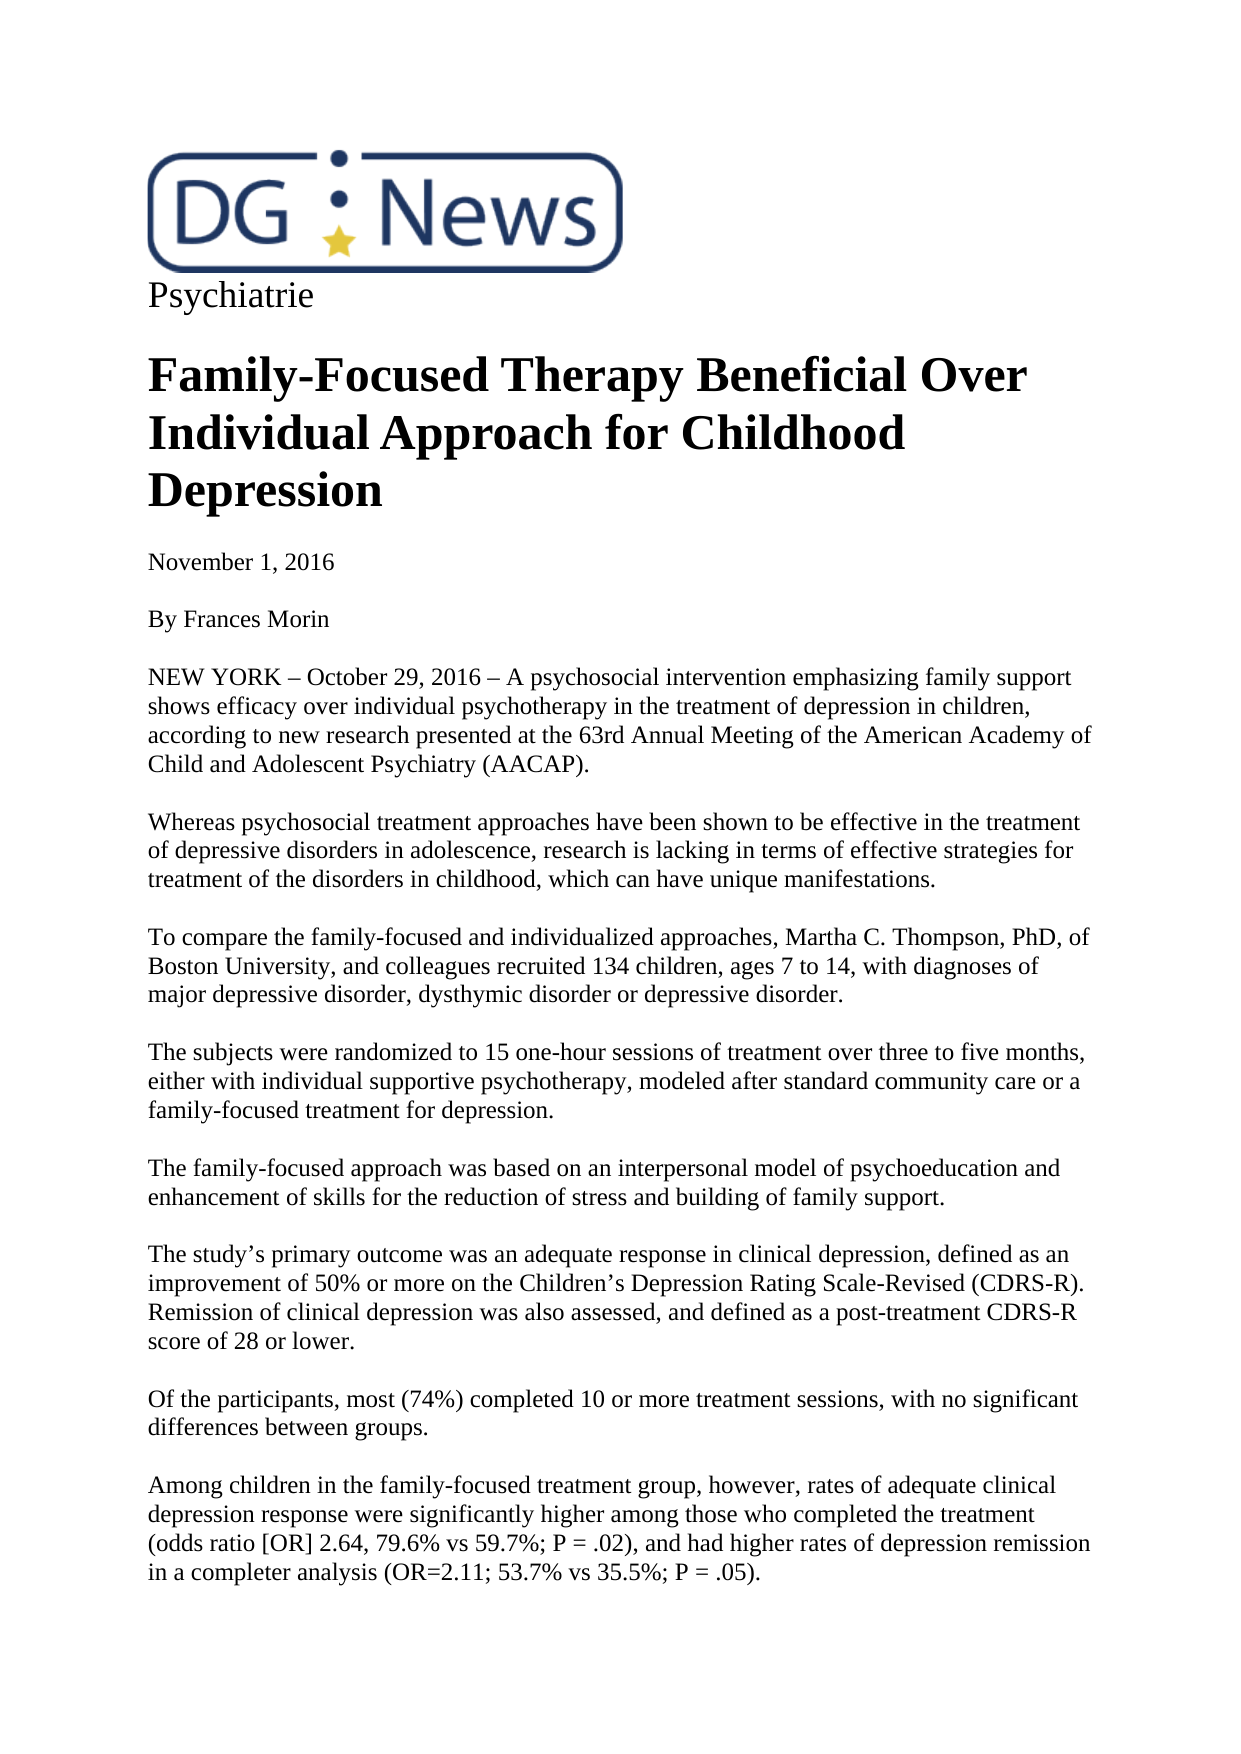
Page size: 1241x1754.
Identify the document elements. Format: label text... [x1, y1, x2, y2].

text NEW YORK – October 29, 2016 – A psychosocial intervention emphasizing family support shows efficacy over individual psychotherapy in the treatment of depression in children, according to new research presented at the 63rd Annual Meeting of the American Academy of Child and Adolescent Psychiatry (AACAP). [148, 662, 1093, 777]
text The family-focused approach was based on an interpersonal model of psychoeducation and enhancement of skills for the reduction of stress and building of family support. [148, 1153, 1093, 1210]
picture [147, 147, 623, 273]
text November 1, 2016 [148, 547, 1093, 575]
text Whereas psychosocial treatment approaches have been shown to be effective in the treatment of depressive disorders in adolescence, research is lacking in terms of effective strategies for treatment of the disorders in childhood, which can have unique manifestations. [148, 807, 1093, 893]
text Of the participants, most (74%) completed 10 or more treatment sessions, with no significant differences between groups. [148, 1384, 1093, 1441]
text By Frances Morin [148, 604, 1093, 633]
text Psychiatrie [148, 273, 1093, 316]
text The subjects were randomized to 15 one-hour sessions of treatment over three to five months, either with individual supportive psychotherapy, modeled after standard community care or a family-focused treatment for depression. [148, 1037, 1093, 1124]
text Among children in the family-focused treatment group, however, rates of adequate clinical depression response were significantly higher among those who completed the treatment (odds ratio [OR] 2.64, 79.6% vs 59.7%; P = .02), and had higher rates of depression remission in a completer analysis (OR=2.11; 53.7% vs 35.5%; P = .05). [148, 1470, 1093, 1585]
text The study’s primary outcome was an adequate response in clinical depression, defined as an improvement of 50% or more on the Children’s Depression Rating Scale-Revised (CDRS-R). Remission of clinical depression was also assessed, and defined as a post-treatment CDRS-R score of 28 or lower. [148, 1239, 1093, 1354]
text To compare the family-focused and individualized approaches, Martha C. Thompson, PhD, of Boston University, and colleagues recruited 134 children, ages 7 to 14, with diagnoses of major depressive disorder, dysthymic disorder or depressive disorder. [148, 922, 1093, 1008]
text Family-Focused Therapy Beneficial Over Individual Approach for Childhood Depression [148, 345, 1093, 517]
